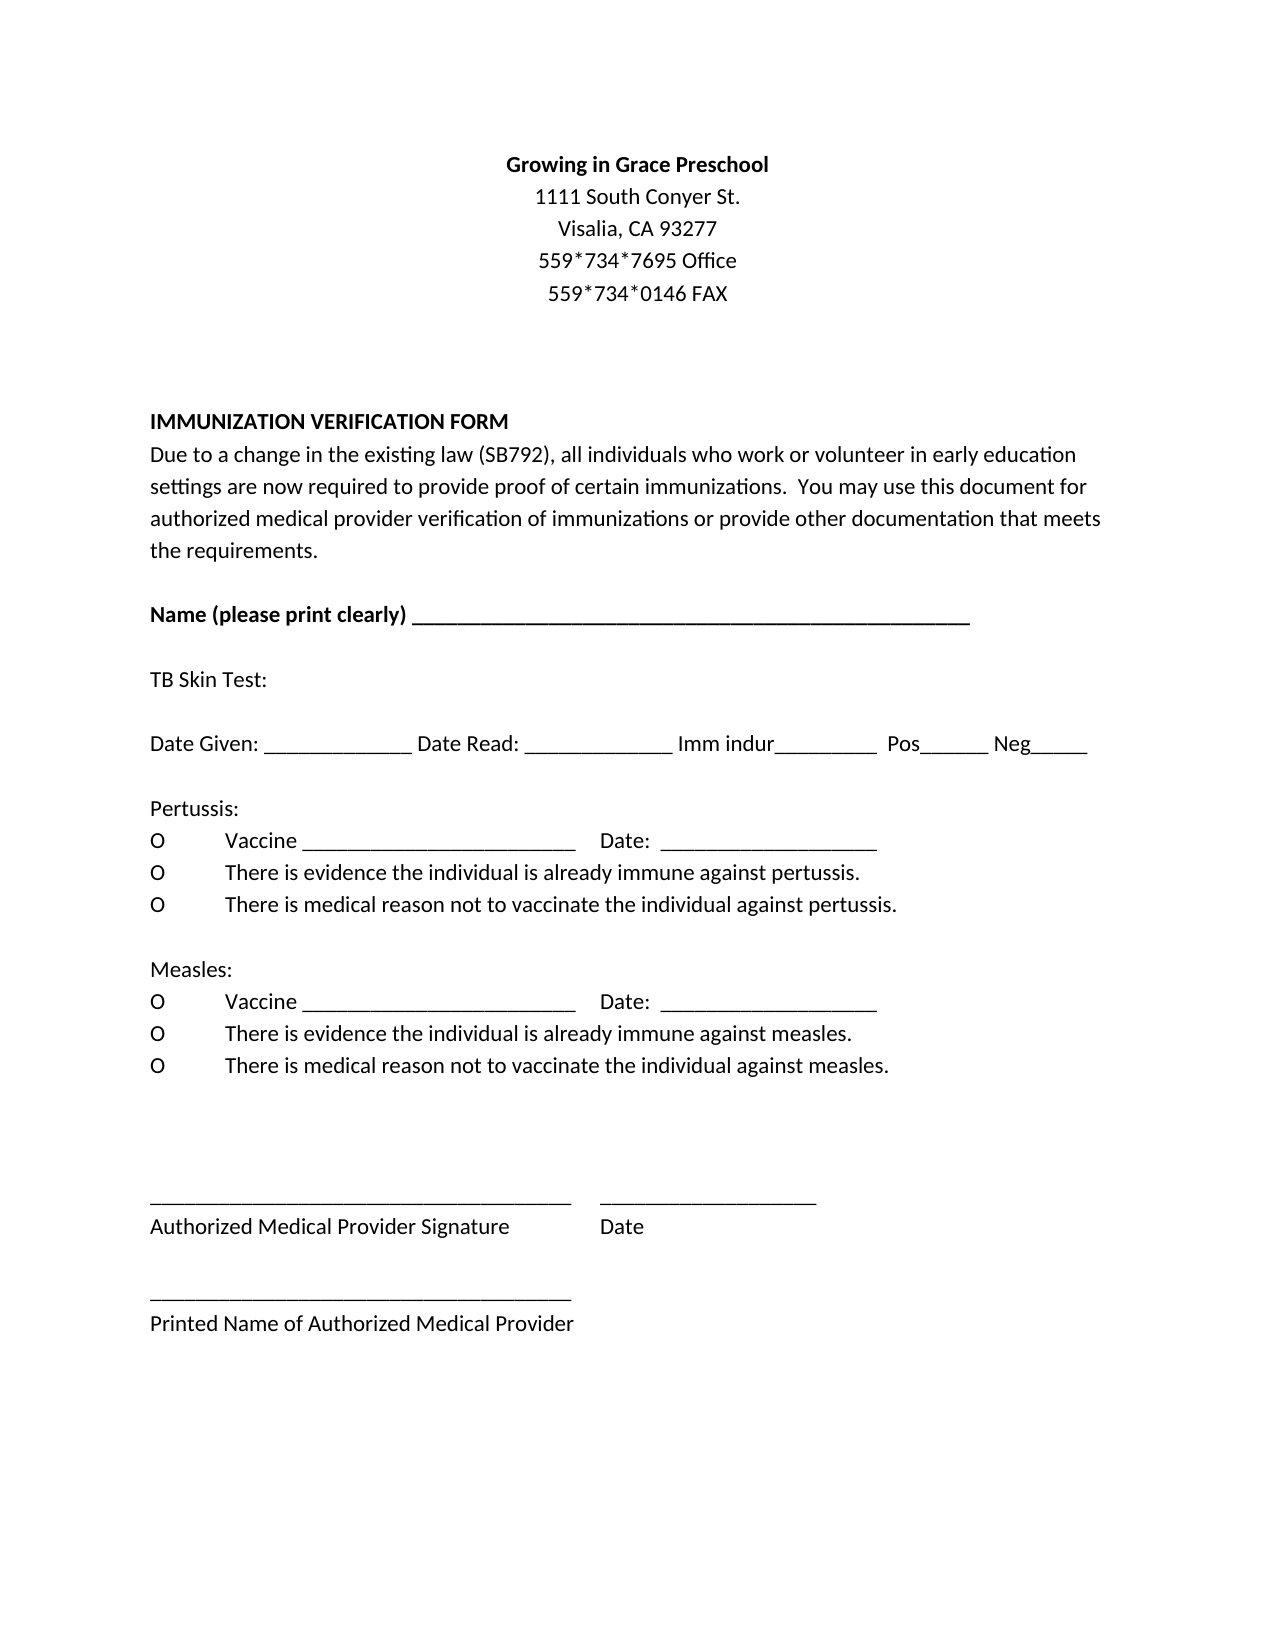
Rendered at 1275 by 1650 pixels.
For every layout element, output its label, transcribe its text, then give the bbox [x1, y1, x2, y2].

text Visalia, CA 93277 [150, 214, 1125, 242]
text Printed Name of Authorized Medical Provider [150, 1309, 1125, 1337]
text Pertussis: [150, 794, 1125, 822]
text О Vaccine ________________________ Date: ___________________ [150, 987, 1125, 1015]
text Authorized Medical Provider Signature Date [150, 1212, 1125, 1240]
text 559*734*7695 Office [150, 247, 1125, 274]
text Date Given: _____________ Date Read: _____________ Imm indur_________ Pos______ Neg_____ [150, 729, 1125, 757]
text Name (please print clearly) _________________________________________________ [150, 601, 1125, 629]
text TB Skin Test: [150, 665, 1125, 693]
text 1111 South Conyer St. [150, 182, 1125, 210]
text О There is medical reason not to vaccinate the individual against measles. [150, 1051, 1125, 1079]
text О There is medical reason not to vaccinate the individual against pertussis. [150, 890, 1125, 918]
text 559*734*0146 FAX [150, 279, 1125, 307]
text _____________________________________ [150, 1277, 1125, 1304]
text О There is evidence the individual is already immune against measles. [150, 1019, 1125, 1047]
text О There is evidence the individual is already immune against pertussis. [150, 858, 1125, 886]
text Measles: [150, 955, 1125, 983]
text О Vaccine ________________________ Date: ___________________ [150, 826, 1125, 854]
text IMMUNIZATION VERIFICATION FORM [150, 407, 1125, 436]
text _____________________________________ ___________________ [150, 1180, 1125, 1208]
text Growing in Grace Preschool [150, 150, 1125, 178]
text Due to a change in the existing law (SB792), all individuals who work or volunteer in early education settings are now required to provide proof of certain immunizations. You may use this document for authorized medical provider verification of immunizations or provide other documentation that meets the requirements. [150, 440, 1125, 564]
